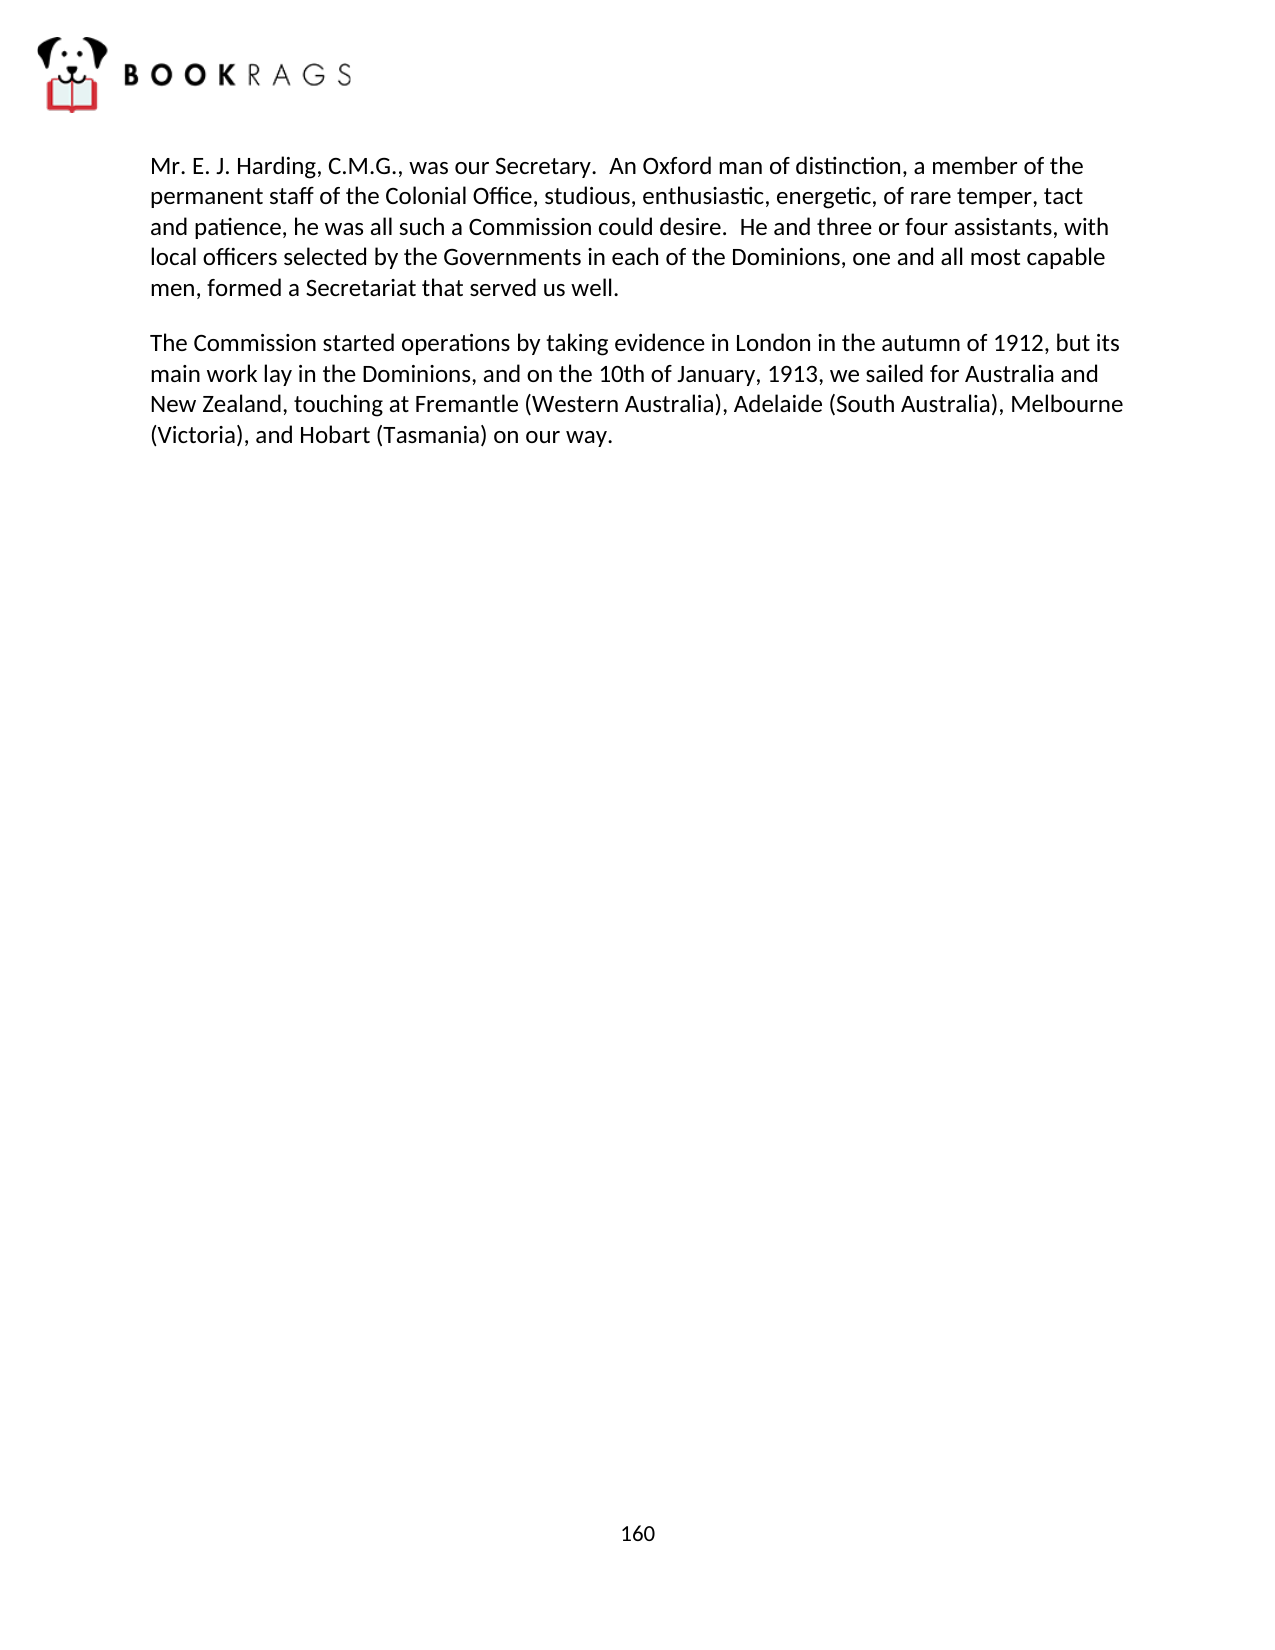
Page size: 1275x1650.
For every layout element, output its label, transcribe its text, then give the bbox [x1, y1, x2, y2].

picture [37, 37, 351, 113]
text Mr. E. J. Harding, C.M.G., was our Secretary. An Oxford man of distinction, a member of the permanent staff of the Colonial Office, studious, enthusiastic, energetic, of rare temper, tact and patience, he was all such a Commission could desire. He and three or four assistants, with local officers selected by the Governments in each of the Dominions, one and all most capable men, formed a Secretariat that served us well. [150, 150, 1125, 303]
text The Commission started operations by taking evidence in London in the autumn of 1912, but its main work lay in the Dominions, and on the 10th of January, 1913, we sailed for Australia and New Zealand, touching at Fremantle (Western Australia), Adelaide (South Australia), Melbourne (Victoria), and Hobart (Tasmania) on our way. [150, 328, 1125, 450]
